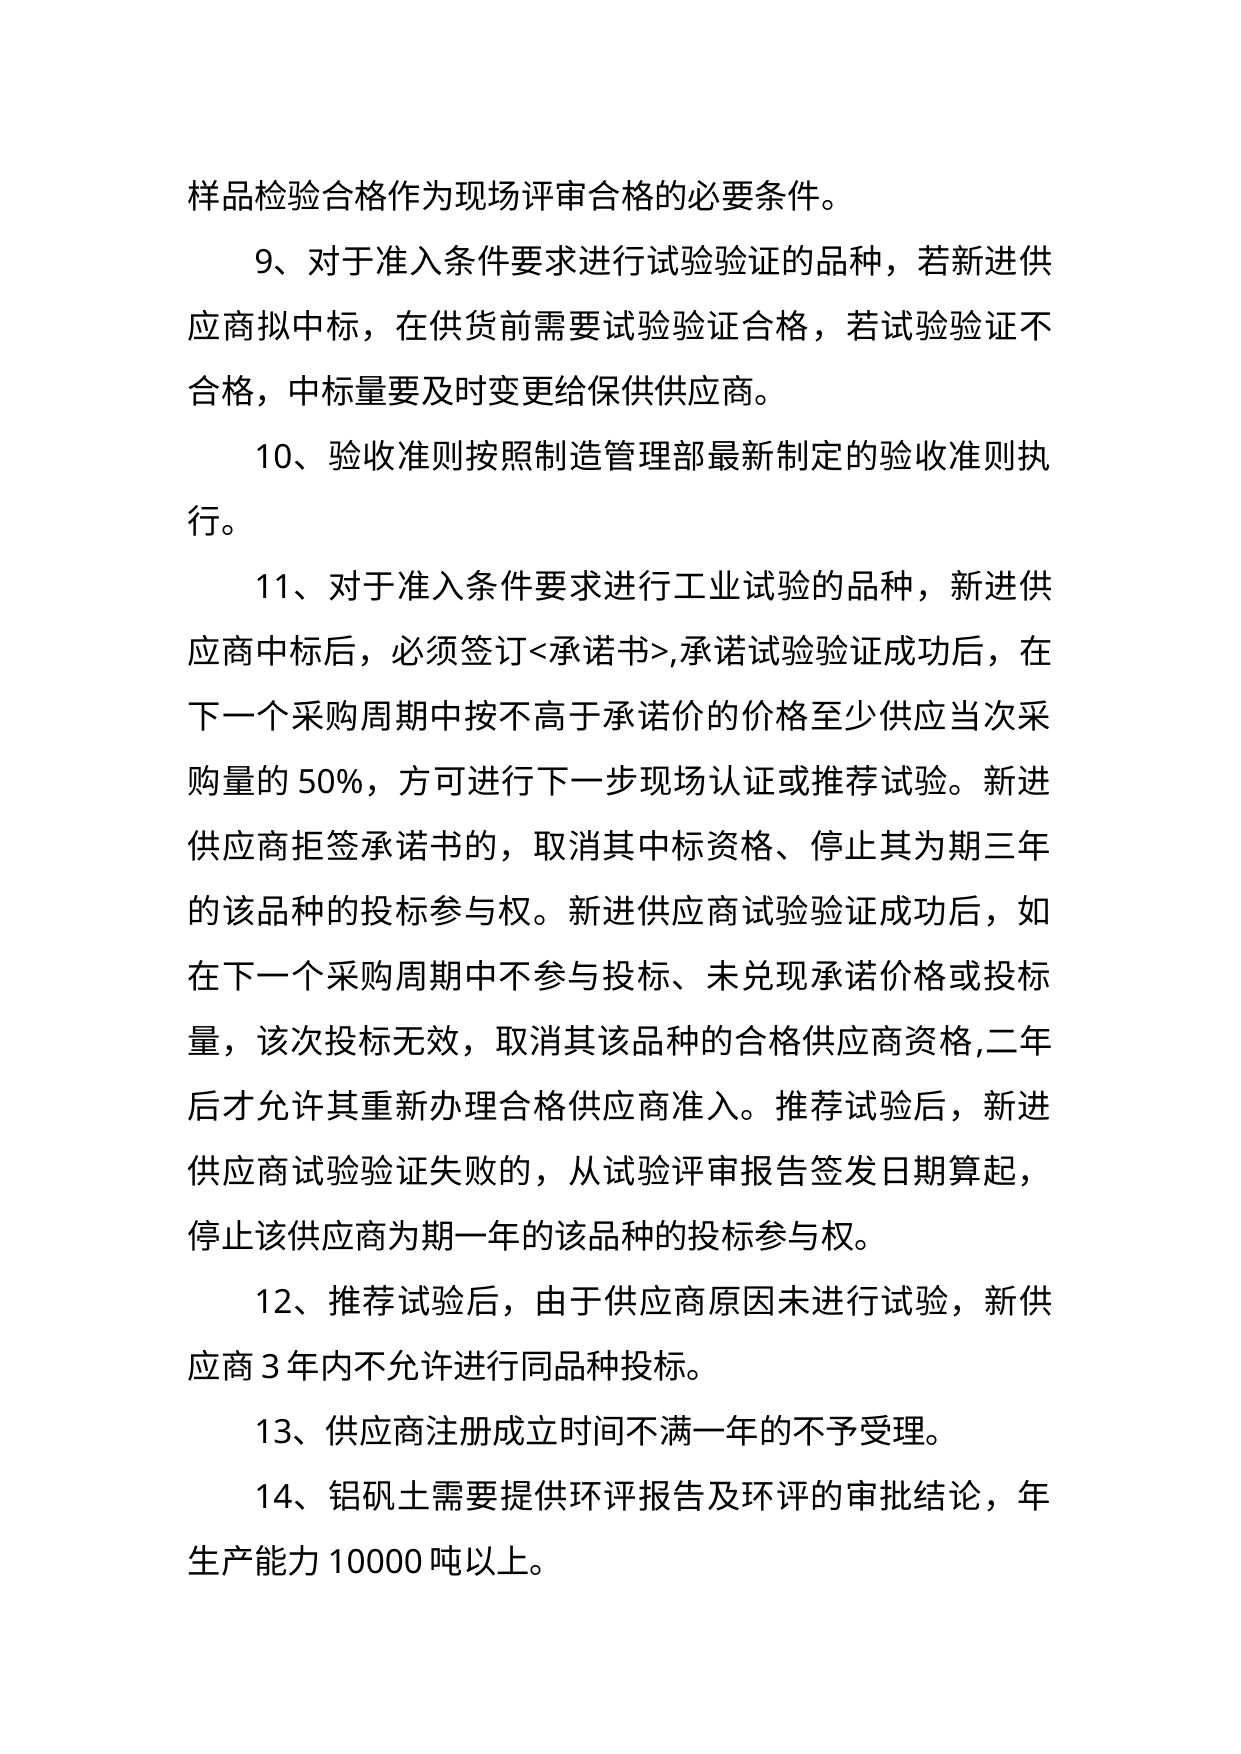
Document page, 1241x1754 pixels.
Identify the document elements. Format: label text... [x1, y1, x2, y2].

text 12、推荐试验后，由于供应商原因未进行试验，新供应商3年内不允许进行同品种投标。 [187, 1267, 1053, 1397]
text 13、供应商注册成立时间不满一年的不予受理。 [187, 1397, 1053, 1462]
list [187, 162, 1053, 227]
text 14、铝矾土需要提供环评报告及环评的审批结论，年生产能力10000吨以上。 [187, 1462, 1053, 1592]
text 11、对于准入条件要求进行工业试验的品种，新进供应商中标后，必须签订<承诺书>,承诺试验验证成功后，在下一个采购周期中按不高于承诺价的价格至少供应当次采购量的50%，方可进行下一步现场认证或推荐试验。新进供应商拒签承诺书的，取消其中标资格、停止其为期三年的该品种的投标参与权。新进供应商试验验证成功后，如在下一个采购周期中不参与投标、未兑现承诺价格或投标量，该次投标无效，取消其该品种的合格供应商资格,二年后才允许其重新办理合格供应商准入。推荐试验后，新进供应商试验验证失败的，从试验评审报告签发日期算起，停止该供应商为期一年的该品种的投标参与权。 [187, 552, 1053, 1267]
list 9、对于准入条件要求进行试验验证的品种，若新进供应商拟中标，在供货前需要试验验证合格，若试验验证不合格，中标量要及时变更给保供供应商。 [187, 227, 1053, 422]
list 10、验收准则按照制造管理部最新制定的验收准则执行。 [187, 422, 1053, 552]
